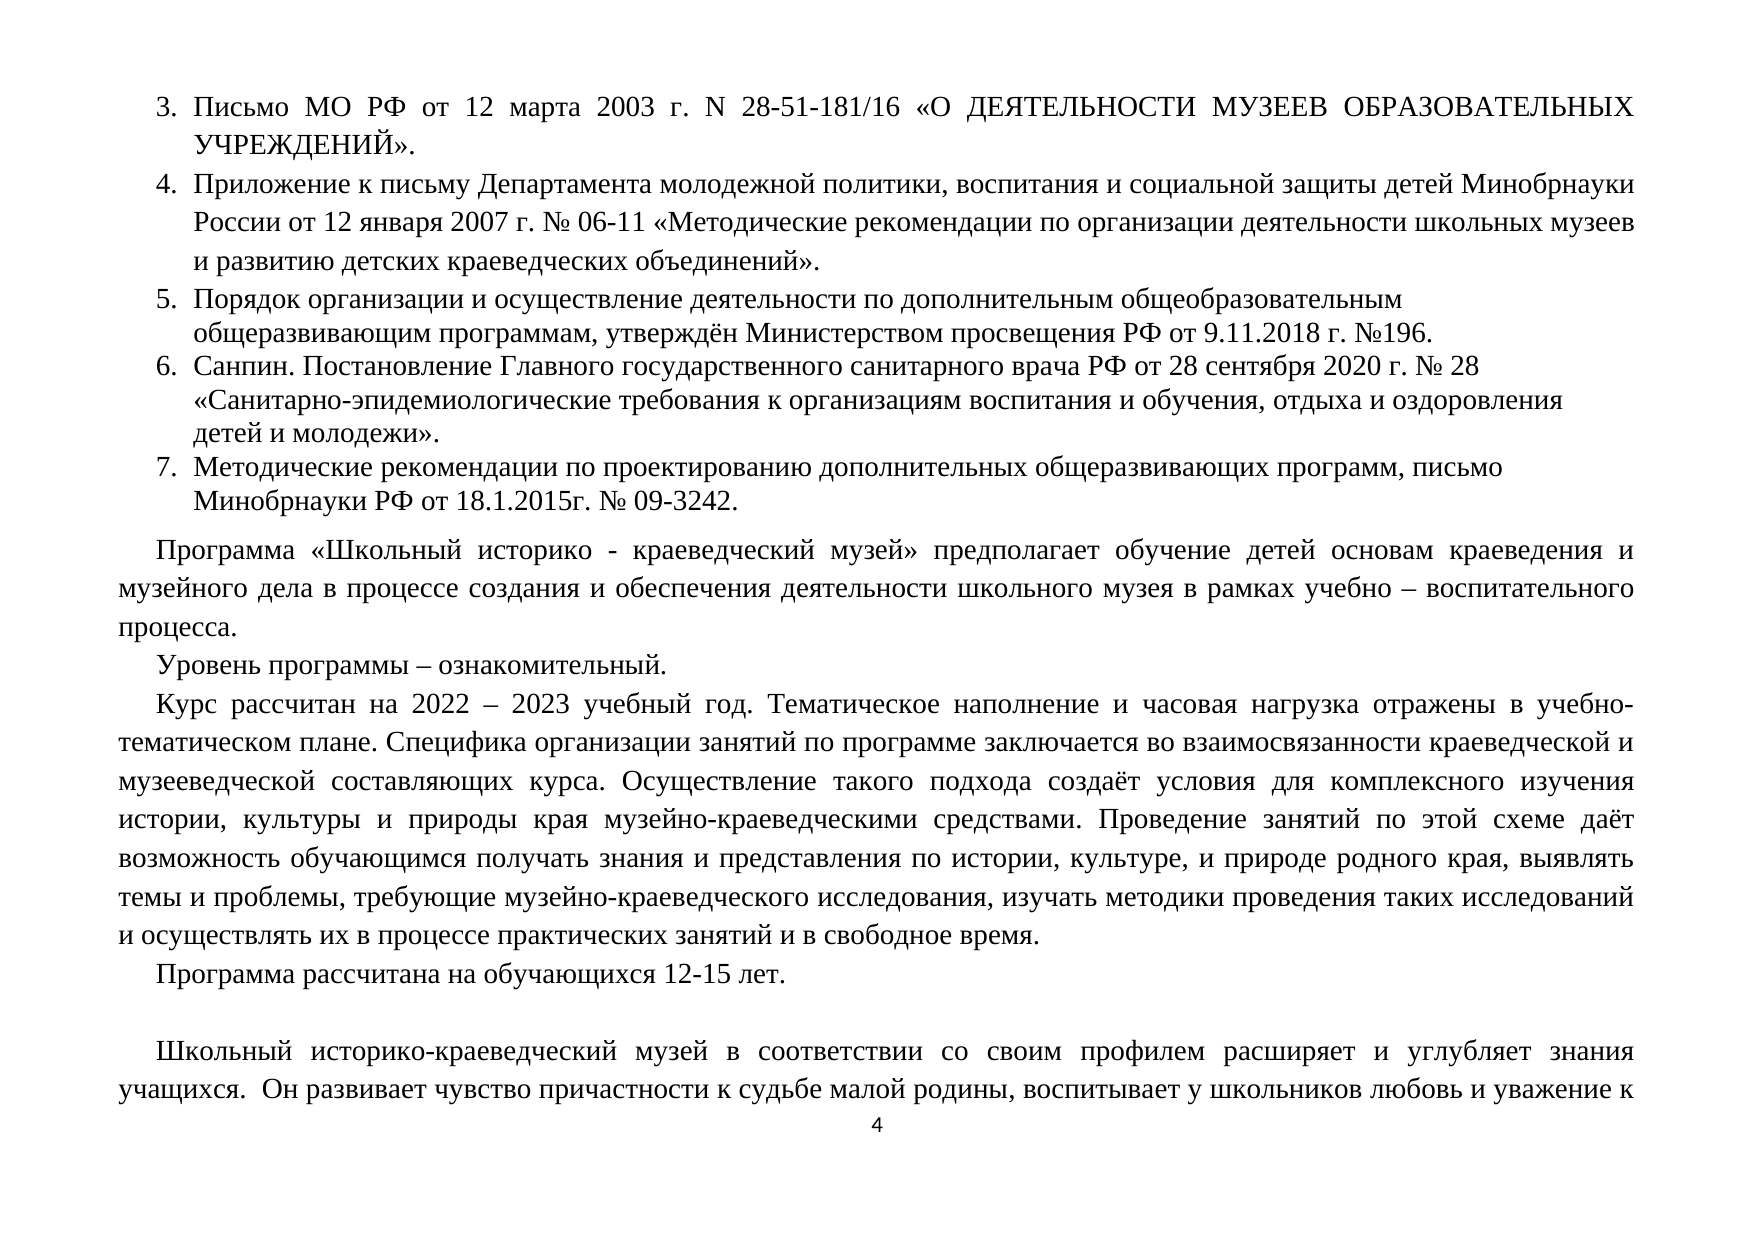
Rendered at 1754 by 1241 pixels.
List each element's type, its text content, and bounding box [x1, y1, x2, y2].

list Письмо МО РФ от 12 марта 2003 г. N 28-51-181/16 «О ДЕЯТЕЛЬНОСТИ МУЗЕЕВ ОБРАЗОВАТЕЛЬНЫХ УЧРЕЖДЕНИЙ». [156, 89, 1636, 161]
text Программа «Школьный историко - краеведческий музей» предполагает обучение детей основам краеведения и музейного дела в процессе создания и обеспечения деятельности школьного музея в рамках учебно – воспитательного процесса. [118, 532, 1636, 642]
list Санпин. Постановление Главного государственного санитарного врача РФ от 28 сентября 2020 г. № 28 «Санитарно-эпидемиологические требования к организациям воспитания и обучения, отдыха и оздоровления детей и молодежи». [156, 348, 1636, 449]
list Порядок организации и осуществление деятельности по дополнительным общеобразовательным общеразвивающим программам, утверждён Министерством просвещения РФ от 9.11.2018 г. №196. [156, 281, 1636, 348]
text Программа рассчитана на обучающихся 12-15 лет. [118, 956, 1636, 989]
text Курс рассчитан на 2022 – 2023 учебный год. Тематическое наполнение и часовая нагрузка отражены в учебно-тематическом плане. Специфика организации занятий по программе заключается во взаимосвязанности краеведческой и музееведческой составляющих курса. Осуществление такого подхода создаёт условия для комплексного изучения истории, культуры и природы края музейно-краеведческими средствами. Проведение занятий по этой схеме даёт возможность обучающимся получать знания и представления по истории, культуре, и природе родного края, выявлять темы и проблемы, требующие музейно-краеведческого исследования, изучать методики проведения таких исследований и осуществлять их в процессе практических занятий и в свободное время. [118, 686, 1636, 951]
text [118, 1033, 1636, 1105]
list Приложение к письму Департамента молодежной политики, воспитания и социальной защиты детей Минобрнауки России от 12 января 2007 г. № 06-11 «Методические рекомендации по организации деятельности школьных музеев и развитию детских краеведческих объединений». [156, 166, 1636, 276]
list Методические рекомендации по проектированию дополнительных общеразвивающих программ, письмо Минобрнауки РФ от 18.1.2015г. № 09-3242. [156, 449, 1636, 516]
text Уровень программы – ознакомительный. [118, 647, 1636, 681]
